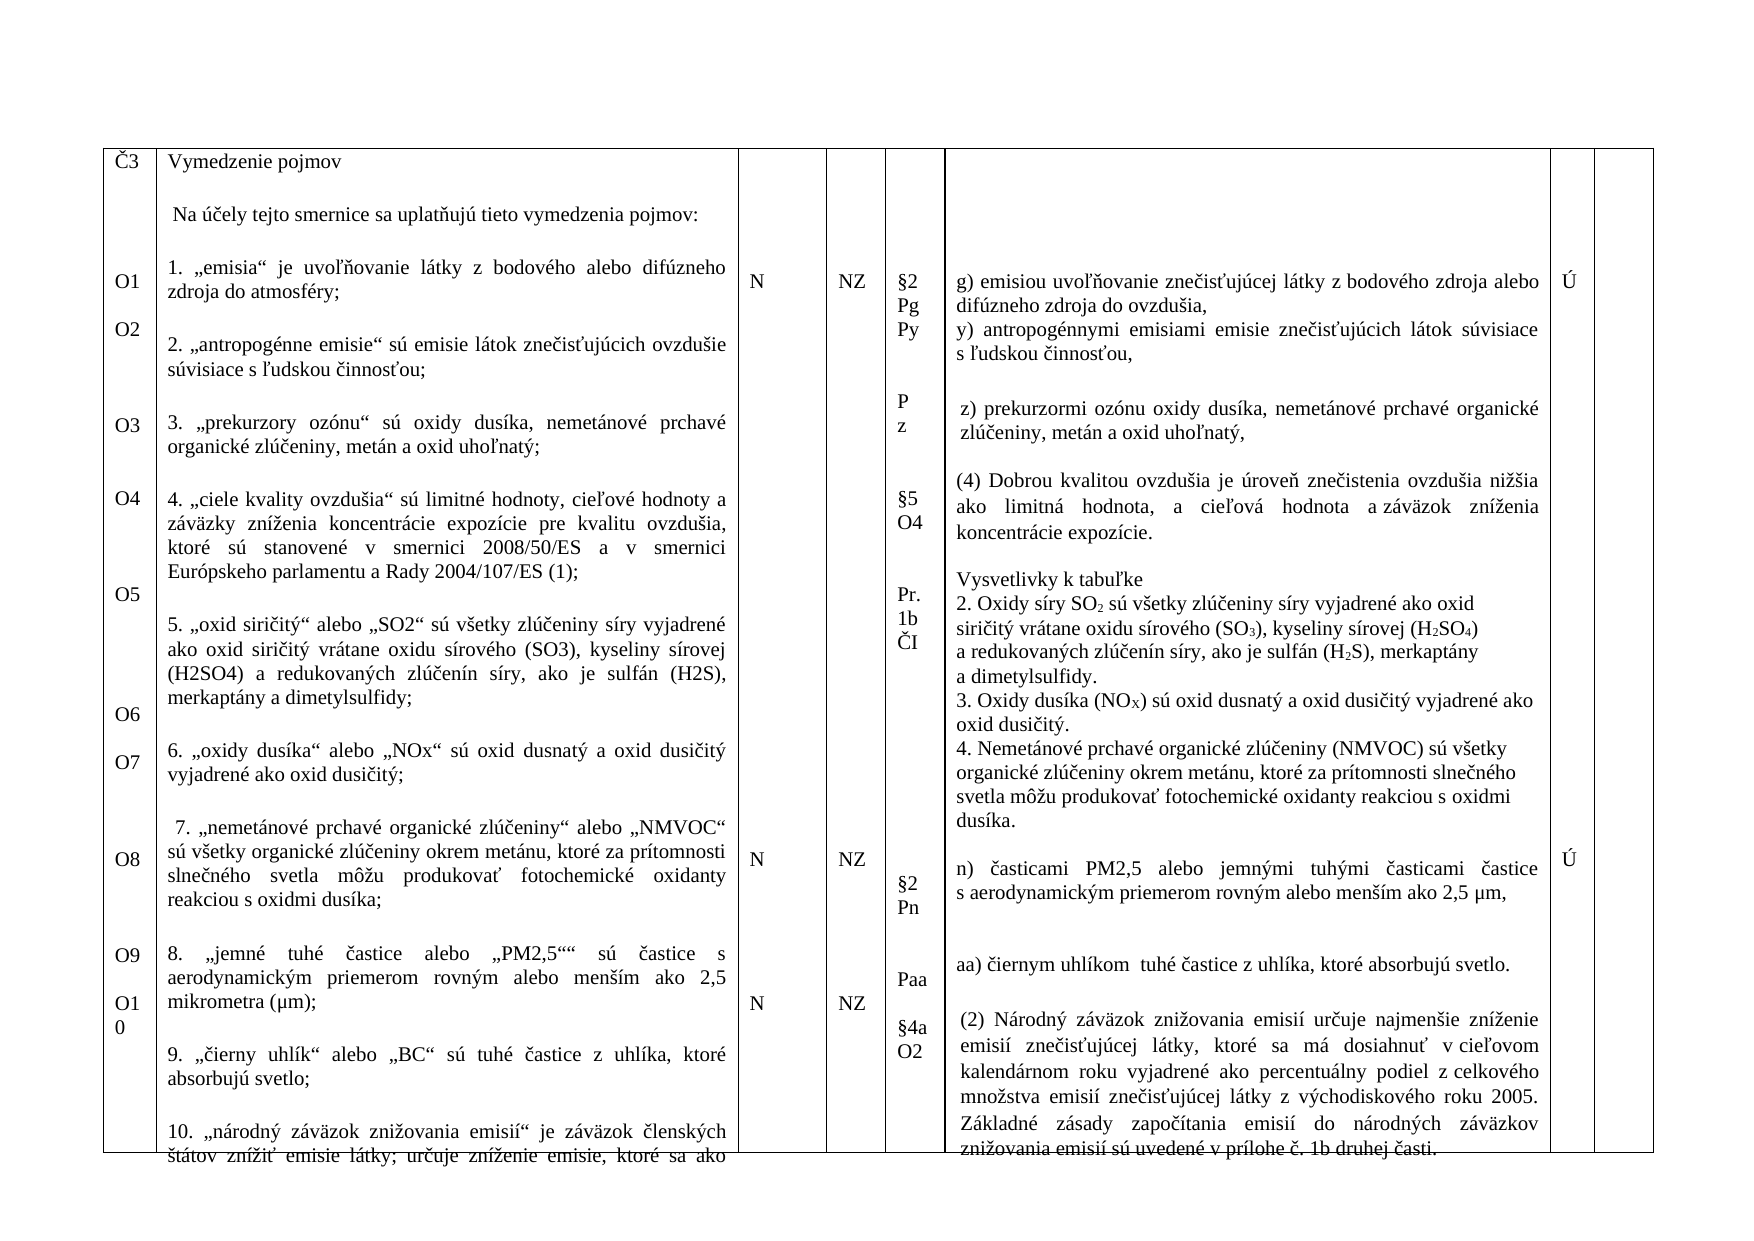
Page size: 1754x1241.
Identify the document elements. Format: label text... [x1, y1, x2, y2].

table_cell [1595, 149, 1653, 1152]
table_cell g) emisiou uvoľňovanie znečisťujúcej látky z bodového zdroja alebo difúzneho zdroja do ovzdušia, y) antropogénnymi emisiami emisie znečisťujúcich látok súvisiace s ľudskou činnosťou, z) prekurzormi ozónu oxidy dusíka, nemetánové prchavé organické zlúčeniny, metán a oxid uhoľnatý, (4) Dobrou kvalitou ovzdušia je úroveň znečistenia ovzdušia nižšia ako limitná hodnota, a cieľová hodnota a záväzok zníženia koncentrácie expozície. Vysvetlivky k tabuľke 2. Oxidy síry SO2 sú všetky zlúčeniny síry vyjadrené ako oxid siričitý vrátane oxidu sírového (SO3), kyseliny sírovej (H2SO4) a redukovaných zlúčenín síry, ako je sulfán (H2S), merkaptány a dimetylsulfidy. 3. Oxidy dusíka (NOX) sú oxid dusnatý a oxid dusičitý vyjadrené ako oxid dusičitý. 4. Nemetánové prchavé organické zlúčeniny (NMVOC) sú všetky organické zlúčeniny okrem metánu, ktoré za prítomnosti slnečného svetla môžu produkovať fotochemické oxidanty reakciou s oxidmi dusíka. n) časticami PM2,5 alebo jemnými tuhými časticami častice s aerodynamickým priemerom rovným alebo menším ako 2,5 μm, aa) čiernym uhlíkom tuhé častice z uhlíka, ktoré absorbujú svetlo. (2) Národný záväzok znižovania emisií určuje najmenšie zníženie emisií znečisťujúcej látky, ktoré sa má dosiahnuť v cieľovom kalendárnom roku vyjadrené ako percentuálny podiel z celkového množstva emisií znečisťujúcej látky z východiskového roku 2005. Základné zásady započítania emisií do národných záväzkov znižovania emisií sú uvedené v prílohe č. 1b druhej časti. [946, 149, 1550, 1152]
table_cell N N N [739, 149, 826, 1152]
table_cell Č3 O1 O2 O3 O4 O5 O6 O7 O8 O9 O10 [104, 149, 156, 1152]
table_cell NZ NZ NZ [827, 149, 885, 1152]
table_cell Vymedzenie pojmov Na účely tejto smernice sa uplatňujú tieto vymedzenia pojmov: 1. „emisia“ je uvoľňovanie látky z bodového alebo difúzneho zdroja do atmosféry; 2. „antropogénne emisie“ sú emisie látok znečisťujúcich ovzdušie súvisiace s ľudskou činnosťou; 3. „prekurzory ozónu“ sú oxidy dusíka, nemetánové prchavé organické zlúčeniny, metán a oxid uhoľnatý; 4. „ciele kvality ovzdušia“ sú limitné hodnoty, cieľové hodnoty a záväzky zníženia koncentrácie expozície pre kvalitu ovzdušia, ktoré sú stanovené v smernici 2008/50/ES a v smernici Európskeho parlamentu a Rady 2004/107/ES (1); 5. „oxid siričitý“ alebo „SO2“ sú všetky zlúčeniny síry vyjadrené ako oxid siričitý vrátane oxidu sírového (SO3), kyseliny sírovej (H2SO4) a redukovaných zlúčenín síry, ako je sulfán (H2S), merkaptány a dimetylsulfidy; 6. „oxidy dusíka“ alebo „NOx“ sú oxid dusnatý a oxid dusičitý vyjadrené ako oxid dusičitý; 7. „nemetánové prchavé organické zlúčeniny“ alebo „NMVOC“ sú všetky organické zlúčeniny okrem metánu, ktoré za prítomnosti slnečného svetla môžu produkovať fotochemické oxidanty reakciou s oxidmi dusíka; 8. „jemné tuhé častice alebo „PM2,5““ sú častice s aerodynamickým priemerom rovným alebo menším ako 2,5 mikrometra (μm); 9. „čierny uhlík“ alebo „BC“ sú tuhé častice z uhlíka, ktoré absorbujú svetlo; 10. „národný záväzok znižovania emisií“ je záväzok členských štátov znížiť emisie látky; určuje zníženie emisie, ktoré sa ako minimum má dosiahnuť v cieľovom kalendárnom roku, vyjadrené ako percentuálny podiel z celkového množstva emisií uvoľnených počas východiskového roka (2005); [157, 149, 738, 1152]
table_cell §2 Pg Py P z §5 O4 Pr. 1b ČI §2 Pn Paa §4a O2 [886, 149, 944, 1152]
table_cell Ú Ú [1551, 149, 1594, 1152]
